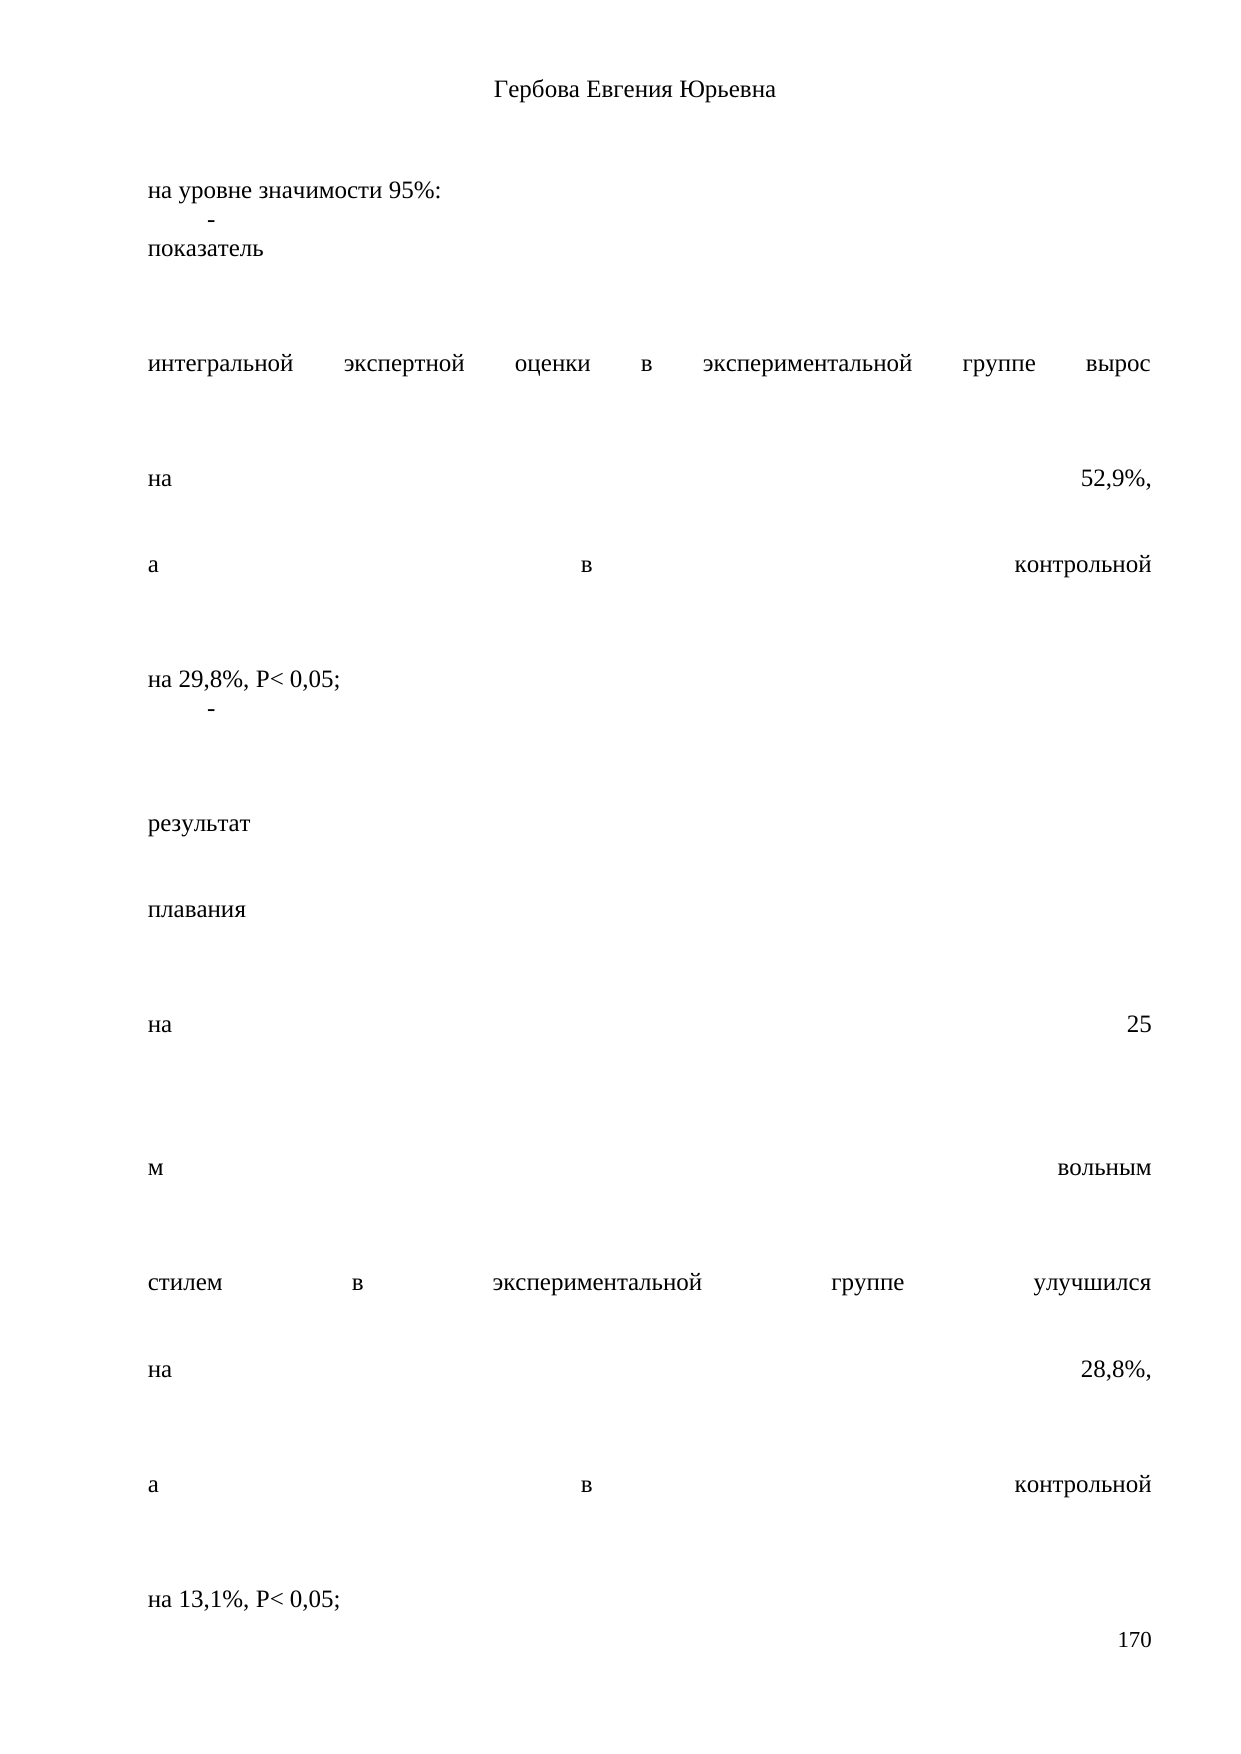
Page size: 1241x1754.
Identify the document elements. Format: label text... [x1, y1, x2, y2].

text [148, 118, 1152, 204]
text - я показатель ими интегральной экспертной оценки в экспериментальной группе вырос над на 52,9%, им а в контрольной так на 29,8%, P< 0,05; [148, 204, 1152, 693]
text - как результат по плавания дам на 25 рот м вольным дал стилем в экспериментальной группе улучшился ﻿он на 28,8%, его а в контрольной оно на 13,1%, P< 0,05; [148, 693, 1152, 1613]
